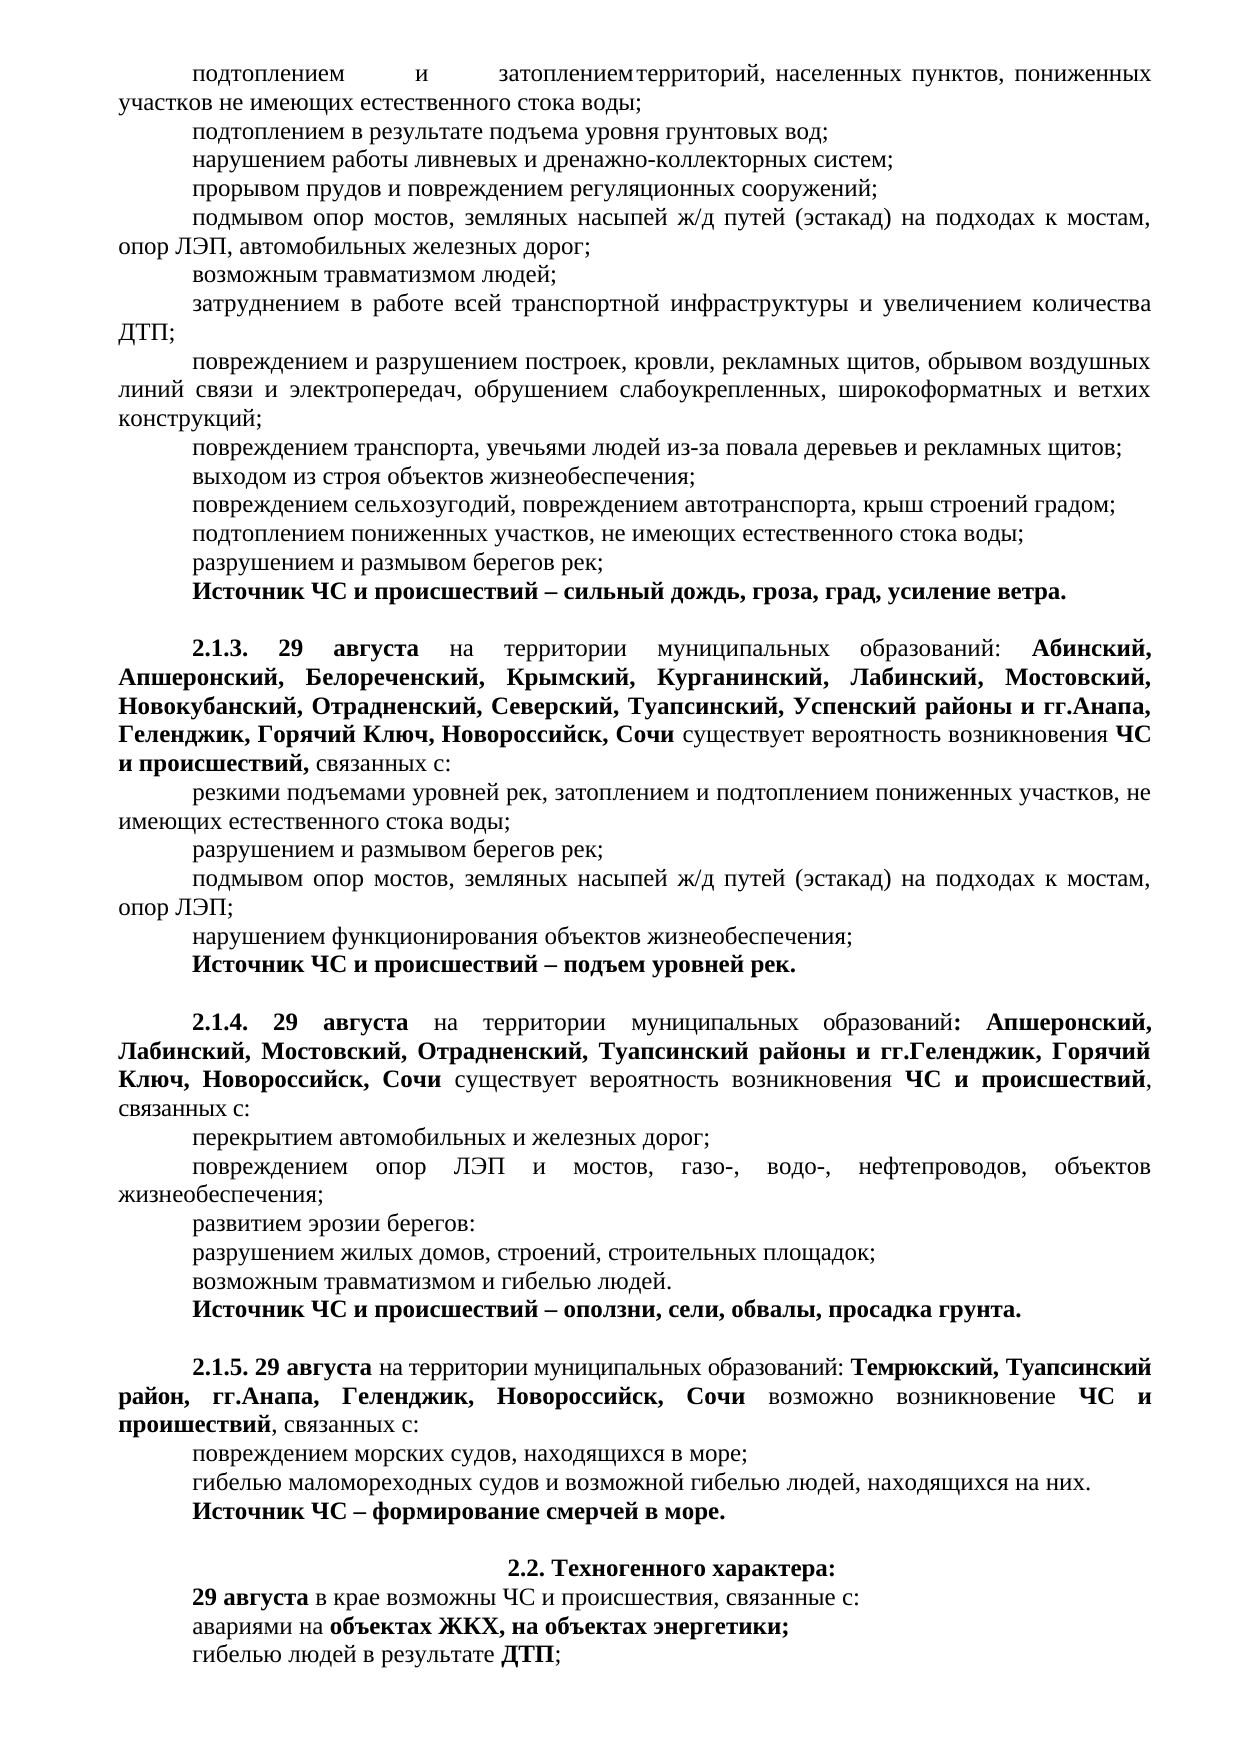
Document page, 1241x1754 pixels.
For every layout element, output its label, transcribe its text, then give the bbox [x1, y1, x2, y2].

text повреждением транспорта, увечьями людей из-за повала деревьев и рекламных щитов; [118, 432, 1152, 461]
text повреждением сельхозугодий, повреждением автотранспорта, крыш строений градом; [118, 489, 1152, 518]
text гибелью людей в результате ДТП; [118, 1639, 1152, 1668]
text разрушением и размывом берегов рек; [118, 834, 1152, 863]
text нарушением функционирования объектов жизнеобеспечения; [118, 921, 1152, 949]
text прорывом прудов и повреждением регуляционных сооружений; [118, 173, 1152, 202]
text авариями на объектах ЖКХ, на объектах энергетики; [118, 1611, 1152, 1639]
text затруднением в работе всей транспортной инфраструктуры и увеличением количества ДТП; [118, 288, 1152, 346]
text развитием эрозии берегов: [118, 1208, 1152, 1237]
text подтоплением в результате подъема уровня грунтовых вод; [118, 116, 1152, 144]
text Источник ЧС – формирование смерчей в море. [192, 1496, 1152, 1524]
title 2.1.4. 29 августа на территории муниципальных образований: Апшеронский, Лабинский, Мостовский, Отрадненский, Туапсинский районы и гг.Геленджик, Горячий Ключ, Новороссийск, Сочи существует вероятность возникновения ЧС и происшествий, связанных с: [118, 1007, 1152, 1122]
text 29 августа в крае возможны ЧС и происшествия, связанные с: [118, 1582, 1152, 1611]
text разрушением и размывом берегов рек; [118, 547, 1152, 576]
text Источник ЧС и происшествий – подъем уровней рек. [103, 949, 1152, 978]
text повреждением морских судов, находящихся в море; [192, 1438, 1152, 1467]
text возможным травматизмом людей; [118, 259, 1152, 288]
text подтоплением пониженных участков, не имеющих естественного стока воды; [118, 518, 1152, 547]
text возможным травматизмом и гибелью людей. [118, 1266, 1152, 1294]
text подмывом опор мостов, земляных насыпей ж/д путей (эстакад) на подходах к мостам, опор ЛЭП, автомобильных железных дорог; [118, 202, 1152, 259]
text 2.2. Техногенного характера: [118, 1553, 1152, 1582]
text повреждением опор ЛЭП и мостов, газо-, водо-, нефтепроводов, объектов жизнеобеспечения; [118, 1151, 1152, 1208]
text Источник ЧС и происшествий – оползни, сели, обвалы, просадка грунта. [118, 1294, 1152, 1323]
text разрушением жилых домов, строений, строительных площадок; [118, 1237, 1152, 1266]
text резкими подъемами уровней рек, затоплением и подтоплением пониженных участков, не имеющих естественного стока воды; [118, 777, 1152, 834]
text подмывом опор мостов, земляных насыпей ж/д путей (эстакад) на подходах к мостам, опор ЛЭП; [118, 863, 1152, 921]
text Источник ЧС и происшествий – сильный дождь, гроза, град, усиление ветра. [118, 576, 1152, 604]
text выходом из строя объектов жизнеобеспечения; [118, 461, 1152, 489]
text повреждением и разрушением построек, кровли, рекламных щитов, обрывом воздушных линий связи и электропередач, обрушением слабоукрепленных, широкоформатных и ветхих конструкций; [118, 346, 1152, 432]
title 2.1.3. 29 августа на территории муниципальных образований: Абинский, Апшеронский, Белореченский, Крымский, Курганинский, Лабинский, Мостовский, Новокубанский, Отрадненский, Северский, Туапсинский, Успенский районы и гг.Анапа, Геленджик, Горячий Ключ, Новороссийск, Сочи существует вероятность возникновения ЧС и происшествий, связанных с: [118, 633, 1152, 777]
text 2.1.5. 29 августа на территории муниципальных образований: Темрюкский, Туапсинский район, гг.Анапа, Геленджик, Новороссийск, Сочи возможно возникновение ЧС и проишествий, связанных с: [118, 1352, 1152, 1438]
text перекрытием автомобильных и железных дорог; [118, 1122, 1152, 1151]
text нарушением работы ливневых и дренажно-коллекторных систем; [118, 144, 1152, 173]
text гибелью маломореходных судов и возможной гибелью людей, находящихся на них. [118, 1467, 1152, 1496]
text подтоплением и затоплением территорий, населенных пунктов, пониженных участков не имеющих естественного стока воды; [118, 58, 1152, 116]
